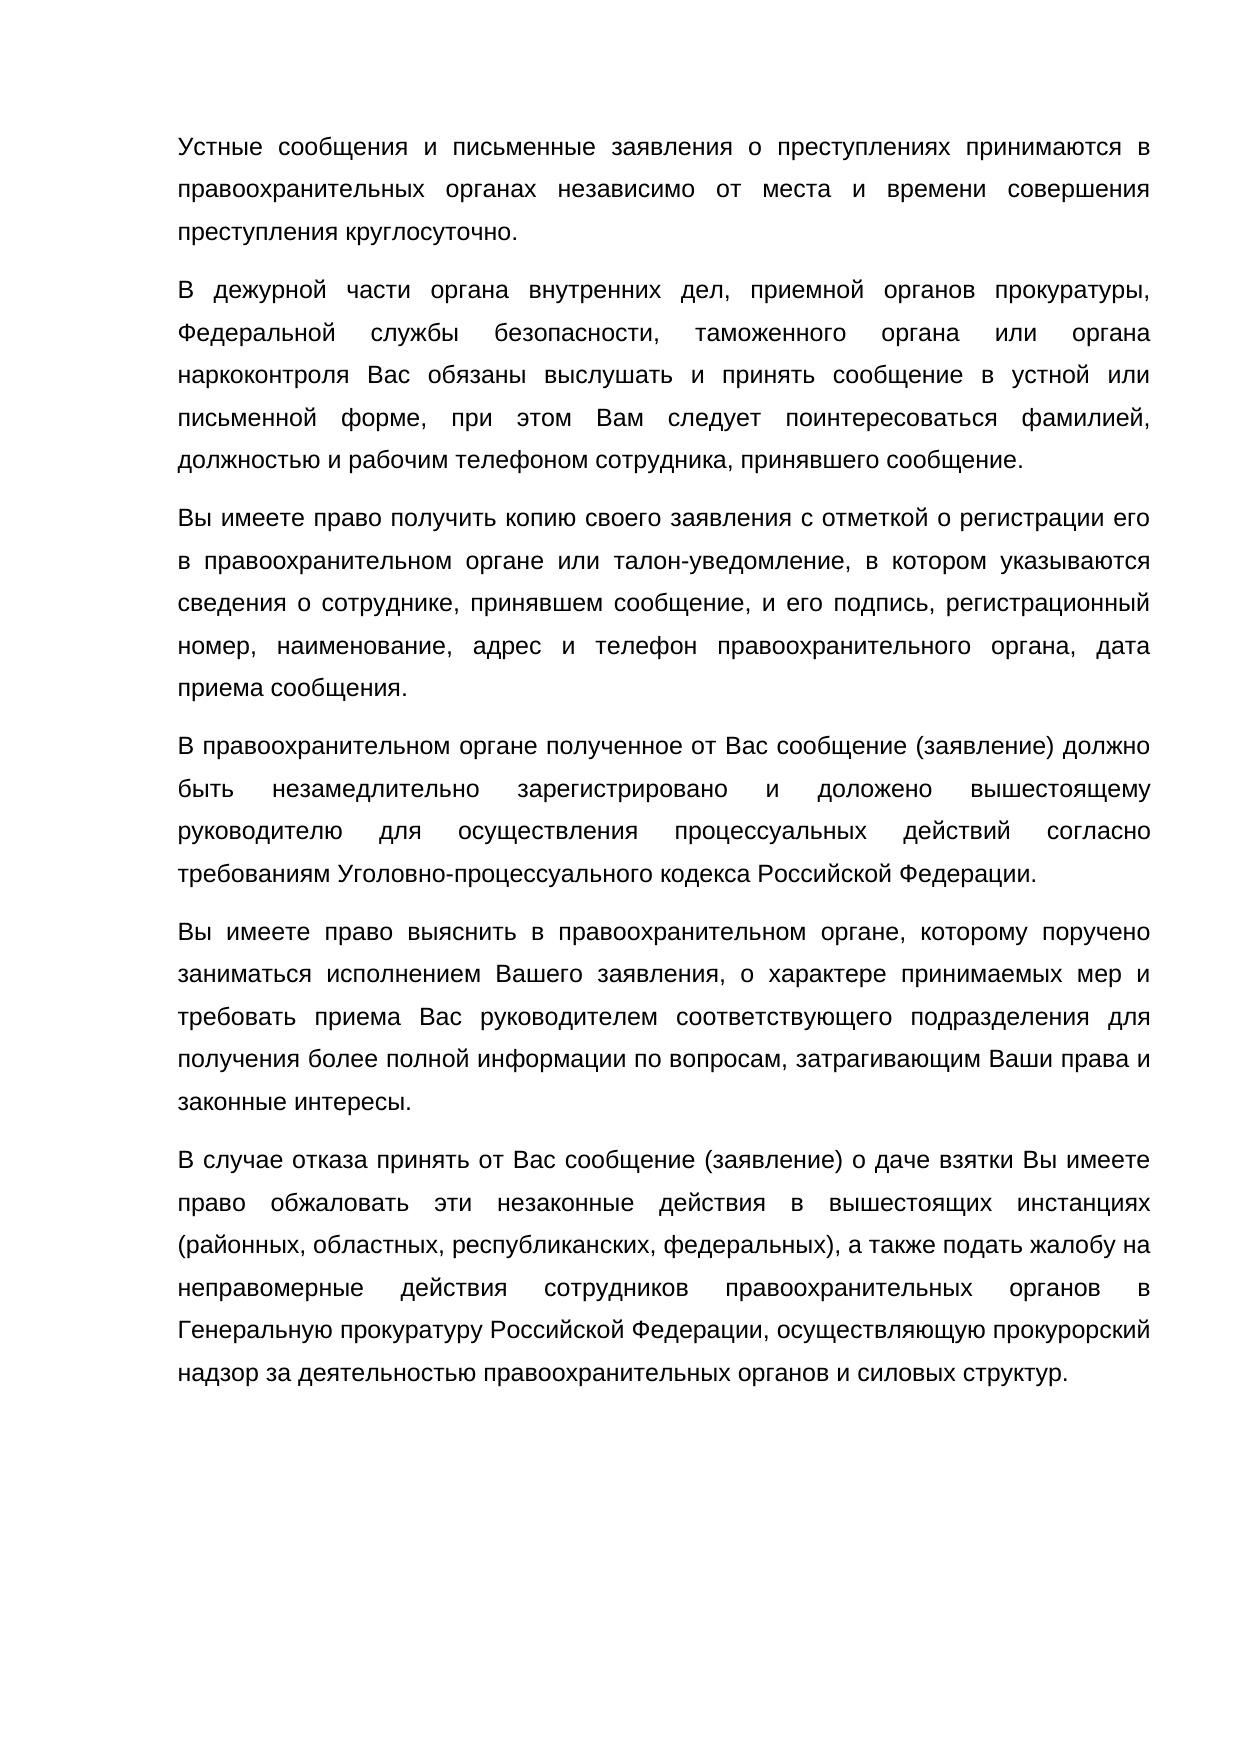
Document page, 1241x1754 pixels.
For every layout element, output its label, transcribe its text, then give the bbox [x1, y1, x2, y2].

text В дежурной части органа внутренних дел, приемной органов прокуратуры, Федеральной службы безопасности, таможенного органа или органа наркоконтроля Вас обязаны выслушать и принять сообщение в устной или письменной форме, при этом Вам следует поинтересоваться фамилией, должностью и рабочим телефоном сотрудника, принявшего сообщение. [177, 261, 1152, 474]
text Вы имеете право выяснить в правоохранительном органе, которому поручено заниматься исполнением Вашего заявления, о характере принимаемых мер и требовать приема Вас руководителем соответствующего подразделения для получения более полной информации по вопросам, затрагивающим Ваши права и законные интересы. [177, 903, 1152, 1116]
text Устные сообщения и письменные заявления о преступлениях принимаются в правоохранительных органах независимо от места и времени совершения преступления круглосуточно. [177, 118, 1152, 246]
text В случае отказа принять от Вас сообщение (заявление) о даче взятки Вы имеете право обжаловать эти незаконные действия в вышестоящих инстанциях (районных, областных, республиканских, федеральных), а также подать жалобу на неправомерные действия сотрудников правоохранительных органов в Генеральную прокуратуру Российской Федерации, осуществляющую прокурорский надзор за деятельностью правоохранительных органов и силовых структур. [177, 1131, 1152, 1386]
text В правоохранительном органе полученное от Вас сообщение (заявление) должно быть незамедлительно зарегистрировано и доложено вышестоящему руководителю для осуществления процессуальных действий согласно требованиям Уголовно-процессуального кодекса Российской Федерации. [177, 717, 1152, 887]
text Вы имеете право получить копию своего заявления с отметкой о регистрации его в правоохранительном органе или талон-уведомление, в котором указываются сведения о сотруднике, принявшем сообщение, и его подпись, регистрационный номер, наименование, адрес и телефон правоохранительного органа, дата приема сообщения. [177, 489, 1152, 702]
